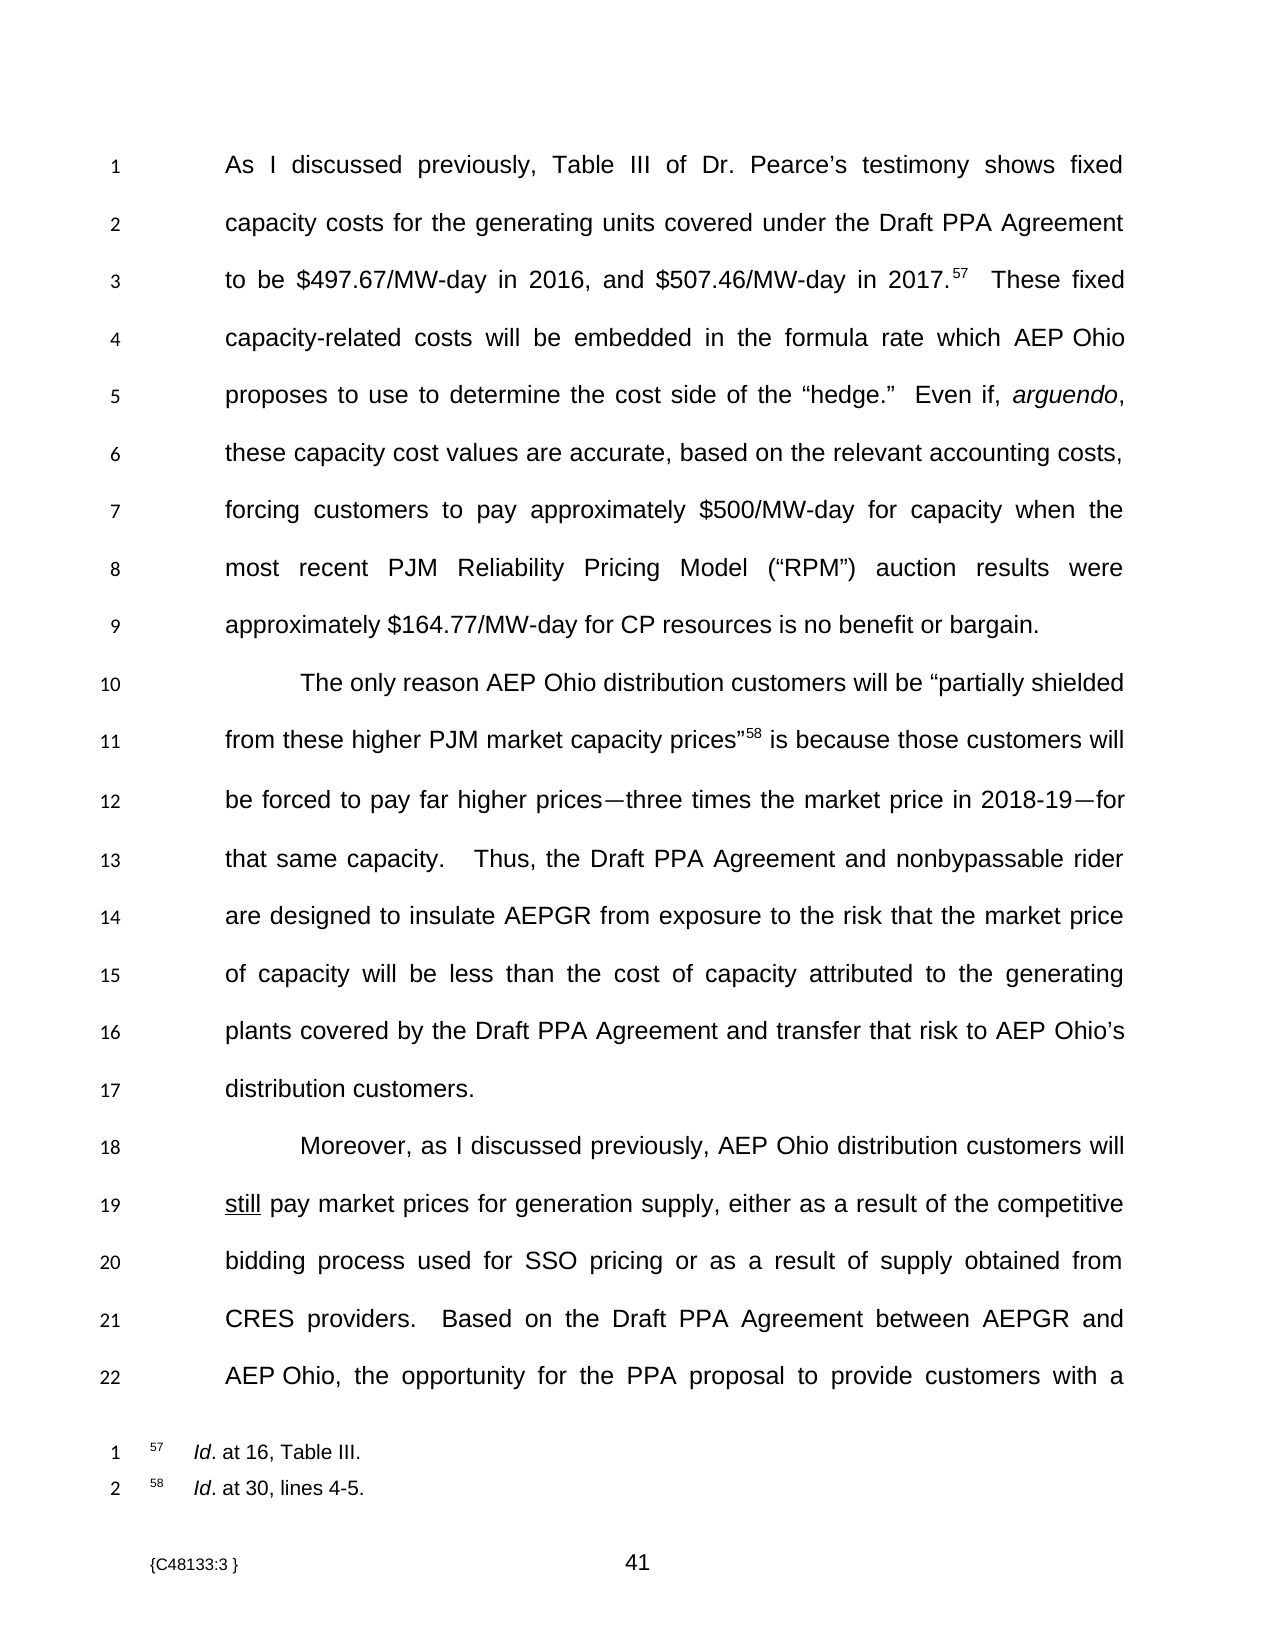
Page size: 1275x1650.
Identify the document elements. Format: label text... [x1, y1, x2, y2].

text As I discussed previously, Table III of Dr. Pearce’s testimony shows fixed capacity costs for the generating units covered under the Draft PPA Agreement to be $497.67/MW-day in 2016, and $507.46/MW-day in 2017. These fixed capacity-related costs will be embedded in the formula rate which AEP Ohio proposes to use to determine the cost side of the “hedge.” Even if, arguendo, these capacity cost values are accurate, based on the relevant accounting costs, forcing customers to pay approximately $500/MW-day for capacity when the most recent PJM Reliability Pricing Model (“RPM”) auction results were approximately $164.77/MW-day for CP resources is no benefit or bargain. [150, 150, 1125, 639]
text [150, 1131, 1125, 1390]
text The only reason AEP Ohio distribution customers will be “partially shielded from these higher PJM market capacity prices” is because those customers will be forced to pay far higher prices—three times the market price in 2018-19—for that same capacity. Thus, the Draft PPA Agreement and nonbypassable rider are designed to insulate AEPGR from exposure to the risk that the market price of capacity will be less than the cost of capacity attributed to the generating plants covered by the Draft PPA Agreement and transfer that risk to AEP Ohio’s distribution customers. [150, 667, 1125, 1102]
